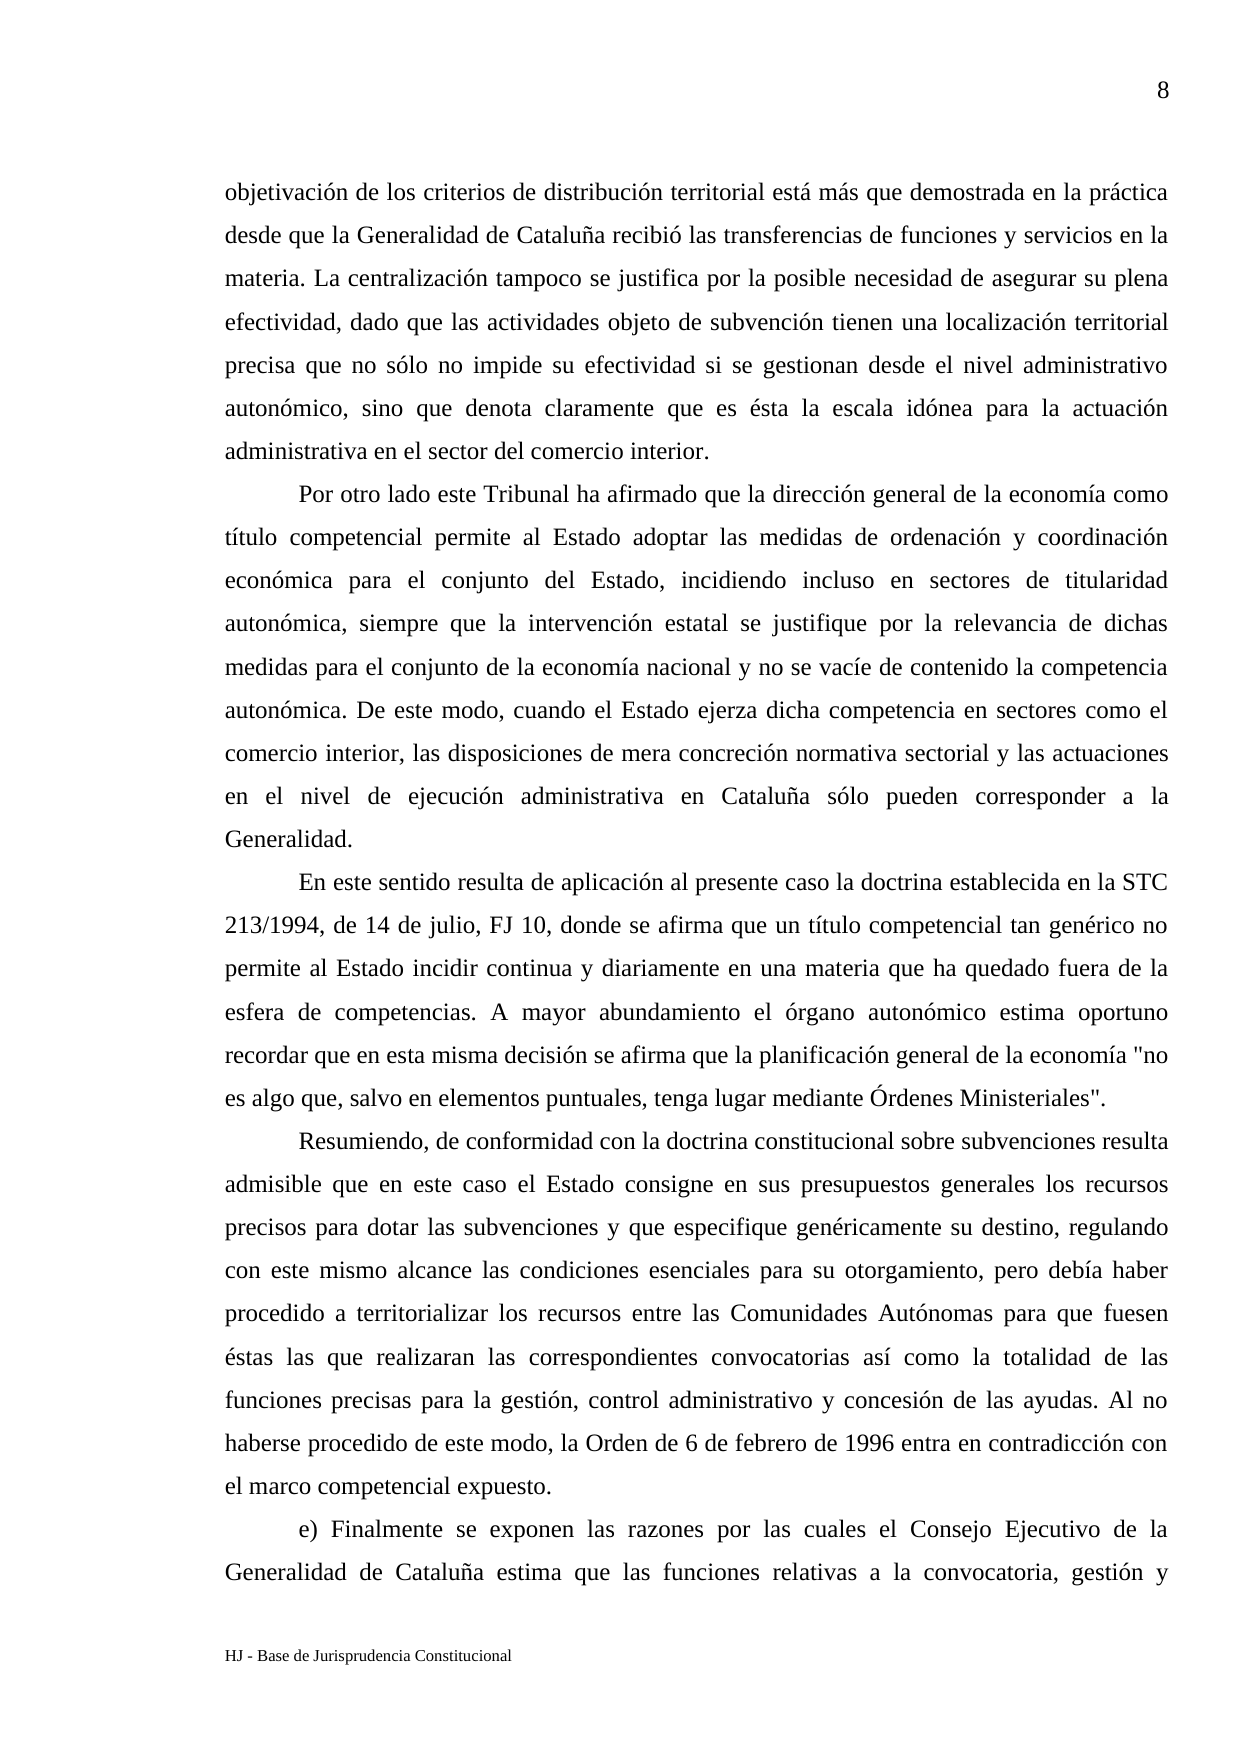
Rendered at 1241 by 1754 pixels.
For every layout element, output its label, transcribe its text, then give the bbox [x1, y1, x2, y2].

text En este sentido resulta de aplicación al presente caso la doctrina establecida en la STC 213/1994, de 14 de julio, FJ 10, donde se afirma que un título competencial tan genérico no permite al Estado incidir continua y diariamente en una materia que ha quedado fuera de la esfera de competencias. A mayor abundamiento el órgano autonómico estima oportuno recordar que en esta misma decisión se afirma que la planificación general de la economía "no es algo que, salvo en elementos puntuales, tenga lugar mediante Órdenes Ministeriales". [224, 867, 1169, 1112]
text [224, 177, 1169, 465]
text Por otro lado este Tribunal ha afirmado que la dirección general de la economía como título competencial permite al Estado adoptar las medidas de ordenación y coordinación económica para el conjunto del Estado, incidiendo incluso en sectores de titularidad autonómica, siempre que la intervención estatal se justifique por la relevancia de dichas medidas para el conjunto de la economía nacional y no se vacíe de contenido la competencia autonómica. De este modo, cuando el Estado ejerza dicha competencia en sectores como el comercio interior, las disposiciones de mera concreción normativa sectorial y las actuaciones en el nivel de ejecución administrativa en Cataluña sólo pueden corresponder a la Generalidad. [224, 479, 1169, 853]
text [224, 1514, 1169, 1586]
text Resumiendo, de conformidad con la doctrina constitucional sobre subvenciones resulta admisible que en este caso el Estado consigne en sus presupuestos generales los recursos precisos para dotar las subvenciones y que especifique genéricamente su destino, regulando con este mismo alcance las condiciones esenciales para su otorgamiento, pero debía haber procedido a territorializar los recursos entre las Comunidades Autónomas para que fuesen éstas las que realizaran las correspondientes convocatorias así como la totalidad de las funciones precisas para la gestión, control administrativo y concesión de las ayudas. Al no haberse procedido de este modo, la Orden de 6 de febrero de 1996 entra en contradicción con el marco competencial expuesto. [224, 1126, 1169, 1500]
